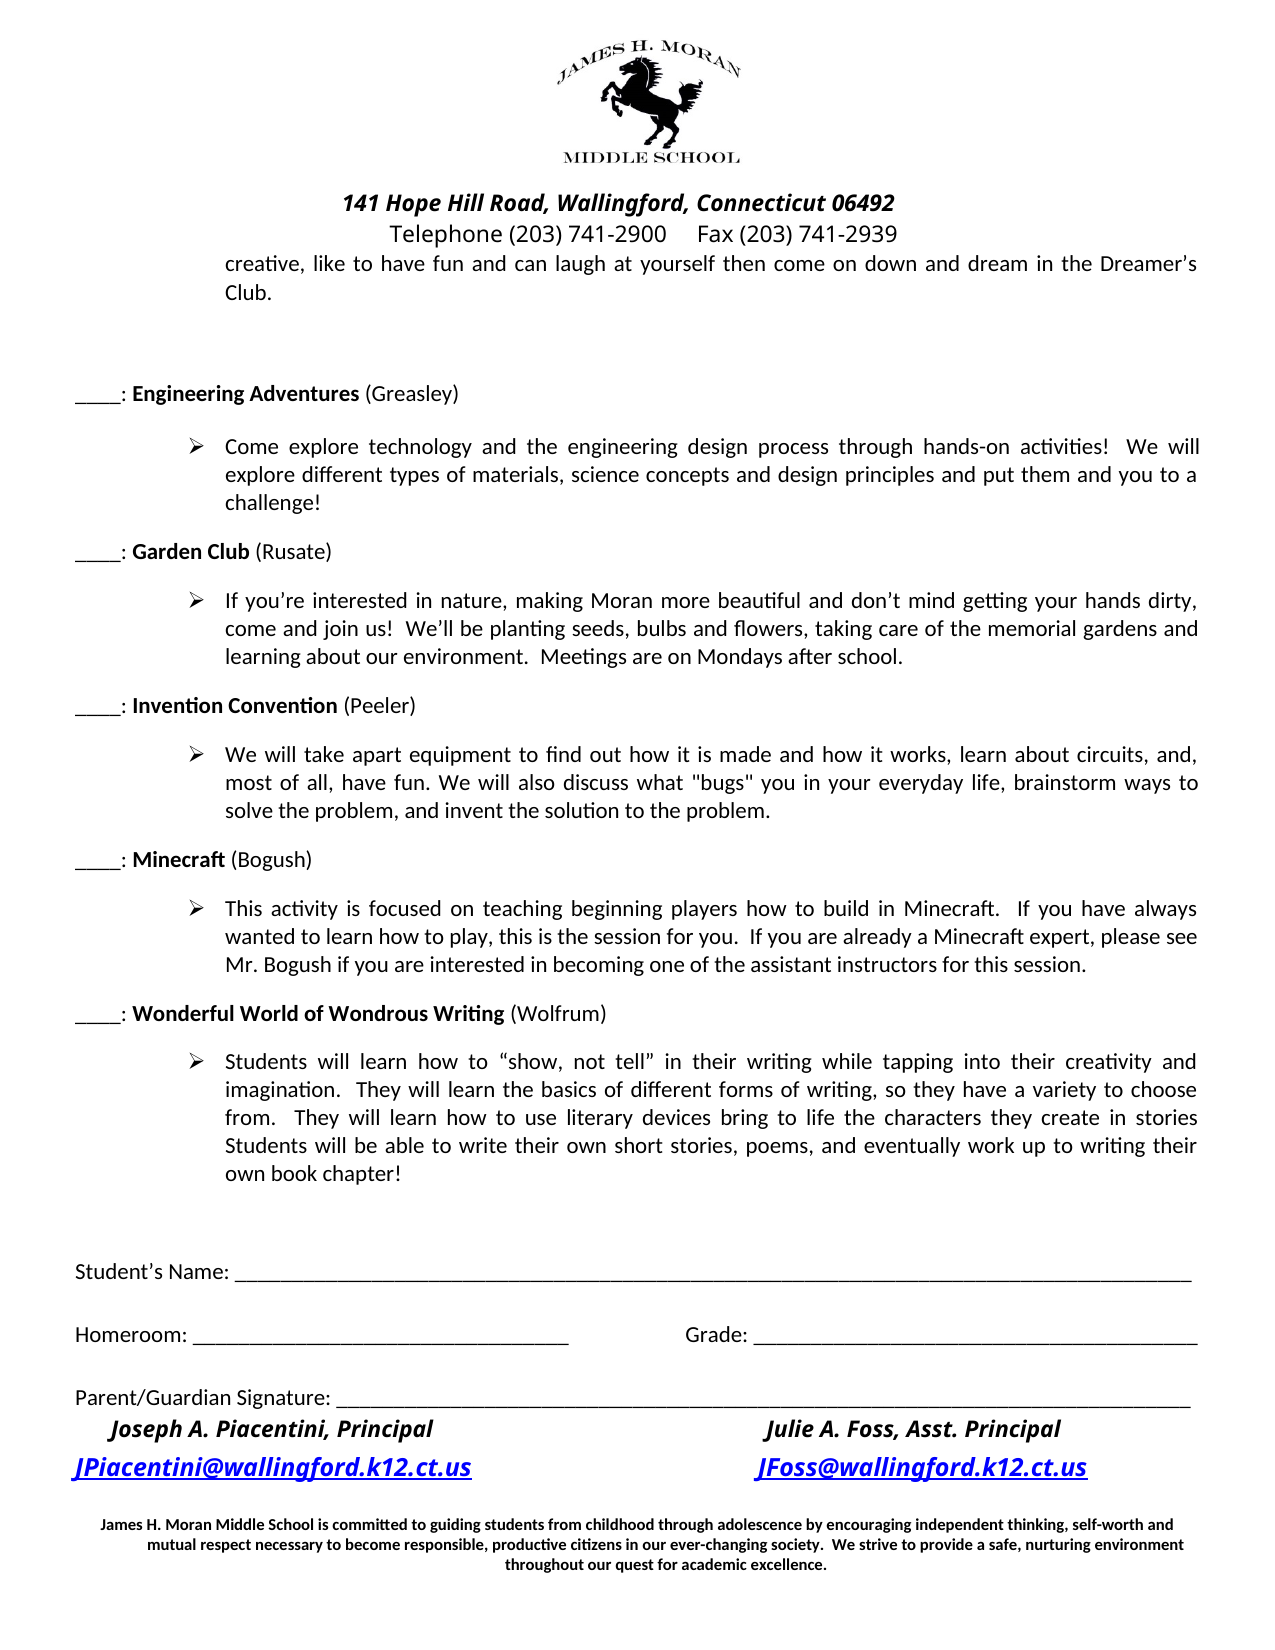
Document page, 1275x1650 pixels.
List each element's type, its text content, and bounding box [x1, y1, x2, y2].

text ____: Garden Club (Rusate) [75, 537, 1200, 565]
text ____: Minecraft (Bogush) [75, 845, 1200, 873]
list We will take apart equipment to find out how it is made and how it works, learn about circuits, and, most of all, have fun. We will also discuss what "bugs" you in your everyday life, brainstorm ways to solve the problem, and invent the solution to the problem. [187, 740, 1200, 824]
text ____: Engineering Adventures (Greasley) [75, 379, 1200, 407]
list Come explore technology and the engineering design process through hands-on activities! We will explore different types of materials, science concepts and design principles and put them and you to a challenge! [187, 432, 1200, 517]
text Homeroom: _________________________________ Grade: _______________________________________ [75, 1320, 1200, 1348]
list This activity is focused on teaching beginning players how to build in Minecraft. If you have always wanted to learn how to play, this is the session for you. If you are already a Minecraft expert, please see Mr. Bogush if you are interested in becoming one of the assistant instructors for this session. [187, 894, 1200, 978]
text ____: Invention Convention (Peeler) [75, 691, 1200, 719]
list If you’re interested in nature, making Moran more beautiful and don’t mind getting your hands dirty, come and join us! We’ll be planting seeds, bulbs and flowers, taking care of the memorial gardens and learning about our environment. Meetings are on Mondays after school. [187, 586, 1200, 670]
text ____: Wonderful World of Wondrous Writing (Wolfrum) [75, 999, 1200, 1027]
text Parent/Guardian Signature: ___________________________________________________________________________ [75, 1383, 1200, 1411]
picture [550, 23, 750, 180]
list Students will learn how to “show, not tell” in their writing while tapping into their creativity and imagination. They will learn the basics of different forms of writing, so they have a variety to choose from. They will learn how to use literary devices bring to life the characters they create in stories Students will be able to write their own short stories, poems, and eventually work up to writing their own book chapter! [187, 1047, 1200, 1188]
text Student’s Name: ____________________________________________________________________________________ [75, 1257, 1200, 1285]
